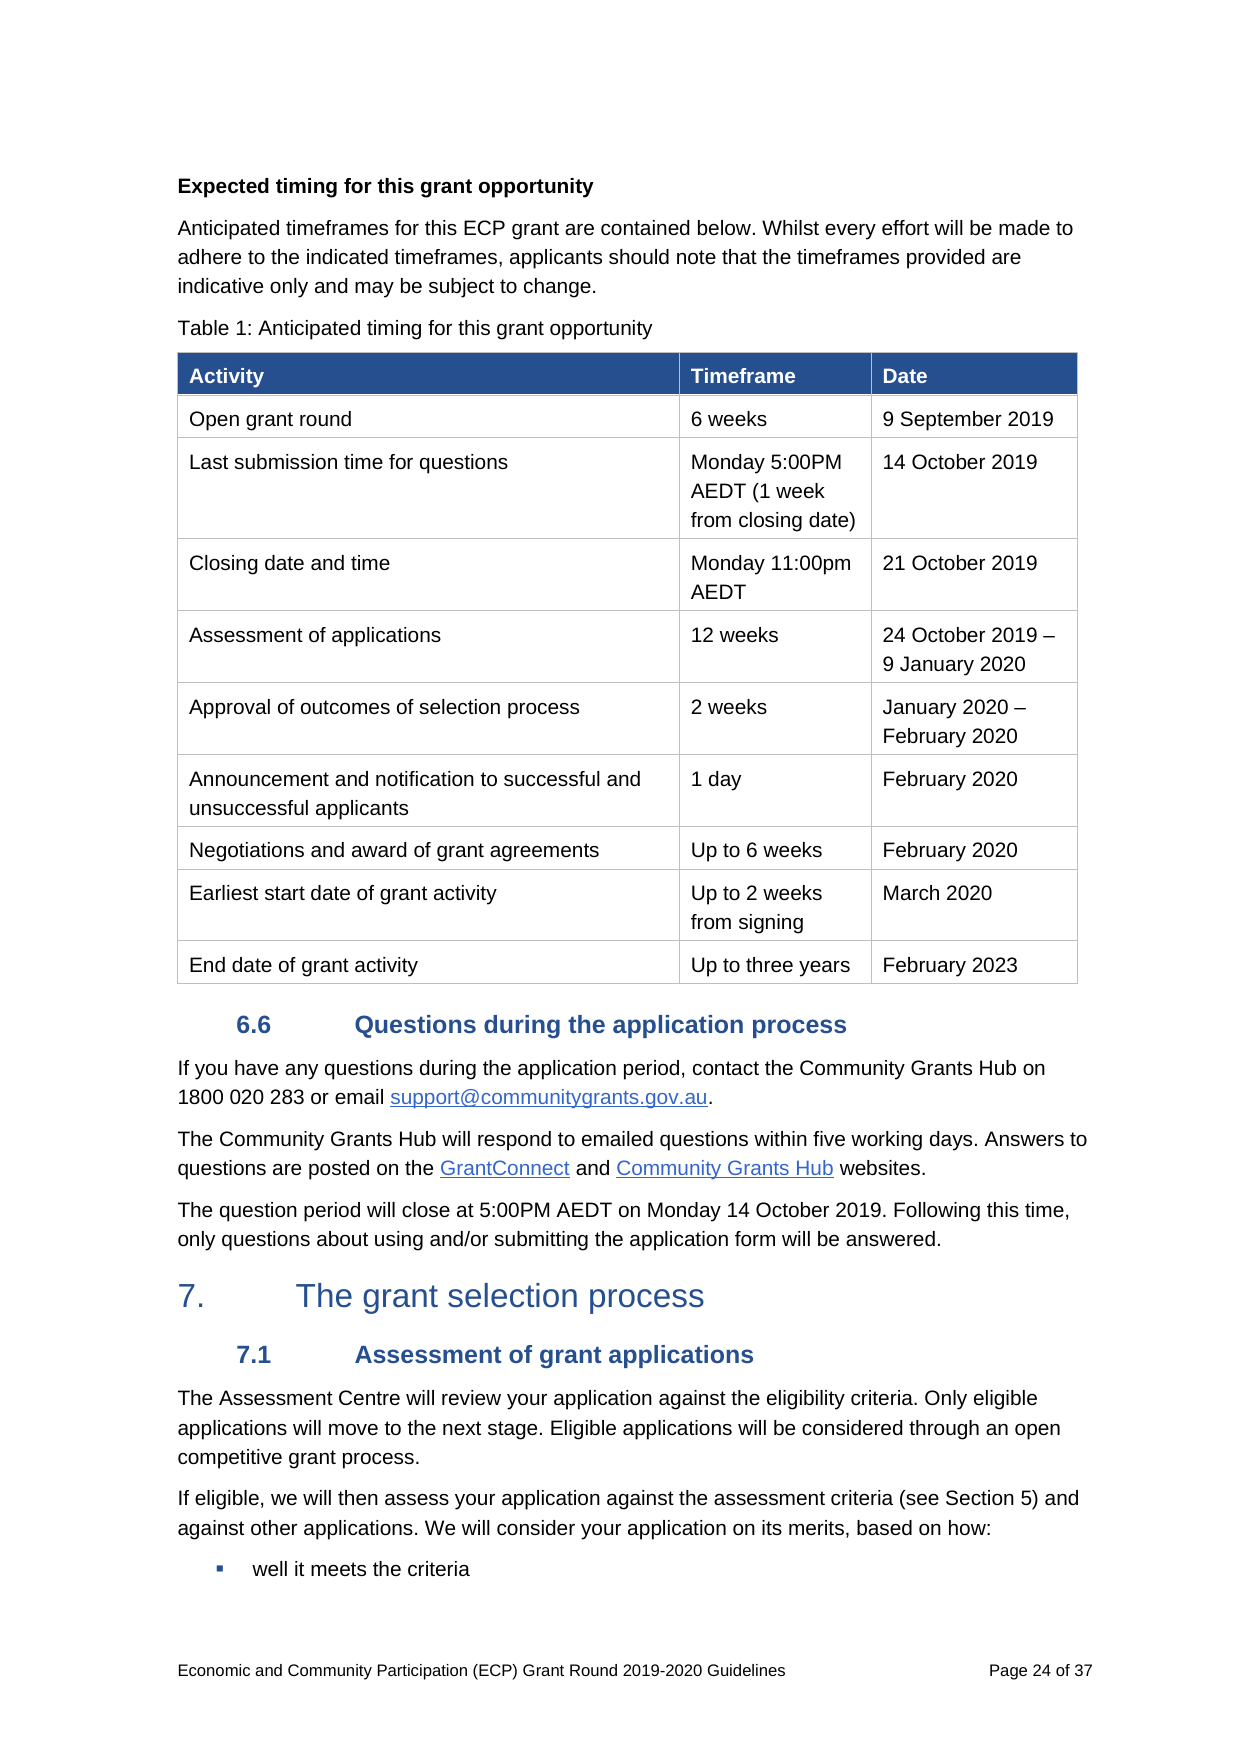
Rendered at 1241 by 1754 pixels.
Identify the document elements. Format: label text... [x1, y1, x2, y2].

table_header Timeframe [680, 353, 871, 394]
table_cell Negotiations and award of grant agreements [178, 827, 679, 868]
table_header Activity [178, 353, 679, 394]
text If you have any questions during the application period, contact the Community Grants Hub on 1800 020 283 or email support@communitygrants.gov.au. [177, 1051, 1092, 1109]
text Table 1: Anticipated timing for this grant opportunity [177, 310, 1092, 339]
text The Assessment Centre will review your application against the eligibility criteria. Only eligible applications will move to the next stage. Eligible applications will be considered through an open competitive grant process. [177, 1381, 1092, 1468]
table_cell Assessment of applications [178, 611, 679, 682]
table_cell Up to 2 weeks from signing [680, 870, 871, 940]
table_cell 1 day [680, 755, 871, 826]
table_cell 21 October 2019 [872, 539, 1077, 610]
table_cell 9 September 2019 [872, 396, 1077, 437]
text If eligible, we will then assess your application against the assessment criteria (see Section 5) and against other applications. We will consider your application on its merits, based on how: [177, 1481, 1092, 1539]
text Expected timing for this grant opportunity [177, 168, 1092, 198]
table_cell 14 October 2019 [872, 438, 1077, 538]
text The question period will close at 5:00PM AEDT on Monday 14 October 2019. Following this time, only questions about using and/or submitting the application form will be answered. [177, 1192, 1092, 1251]
table_cell 6 weeks [680, 396, 871, 437]
table_cell Open grant round [178, 396, 679, 437]
table_cell Announcement and notification to successful and unsuccessful applicants [178, 755, 679, 826]
table_cell Closing date and time [178, 539, 679, 610]
table_cell February 2023 [872, 941, 1077, 983]
subtitle Assessment of grant applications [236, 1339, 1092, 1368]
table_cell Monday 5:00PM AEDT (1 week from closing date) [680, 438, 871, 538]
table_cell January 2020 – February 2020 [872, 683, 1077, 754]
table_cell Up to three years [680, 941, 871, 983]
table_cell 2 weeks [680, 683, 871, 754]
text Anticipated timeframes for this ECP grant are contained below. Whilst every effort will be made to adhere to the indicated timeframes, applicants should note that the timeframes provided are indicative only and may be subject to change. [177, 210, 1092, 298]
table_cell February 2020 [872, 827, 1077, 868]
subtitle Questions during the application process [236, 1009, 1092, 1038]
table_cell 24 October 2019 – 9 January 2020 [872, 611, 1077, 682]
table_cell Up to 6 weeks [680, 827, 871, 868]
table_cell Last submission time for questions [178, 438, 679, 538]
table_cell Monday 11:00pm AEDT [680, 539, 871, 610]
list well it meets the criteria [215, 1552, 1092, 1581]
table_cell February 2020 [872, 755, 1077, 826]
table_cell Earliest start date of grant activity [178, 870, 679, 940]
table_header Date [872, 353, 1077, 394]
table_cell March 2020 [872, 870, 1077, 940]
table_cell 12 weeks [680, 611, 871, 682]
text The Community Grants Hub will respond to emailed questions within five working days. Answers to questions are posted on the GrantConnect and Community Grants Hub websites. [177, 1122, 1092, 1180]
table_cell End date of grant activity [178, 941, 679, 983]
subtitle The grant selection process [177, 1276, 1092, 1314]
table_cell Approval of outcomes of selection process [178, 683, 679, 754]
